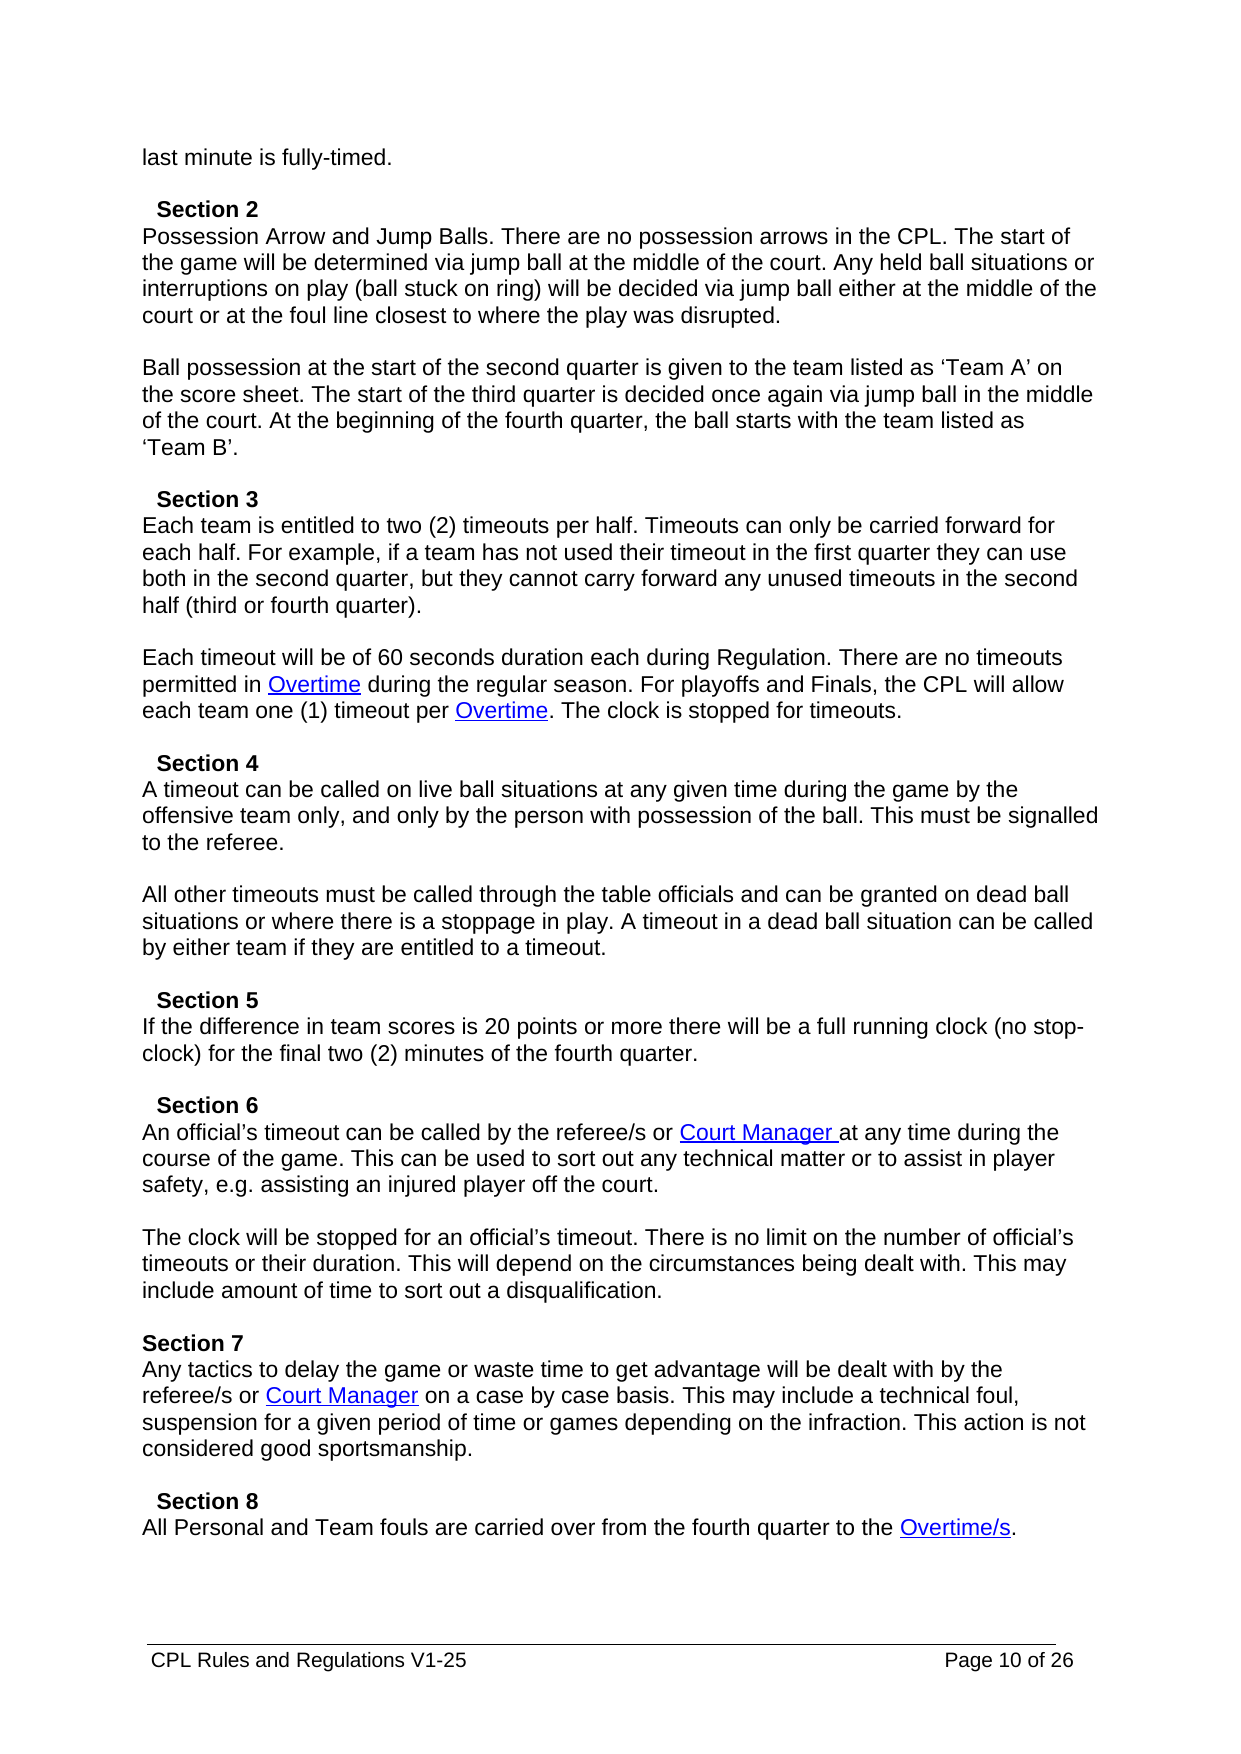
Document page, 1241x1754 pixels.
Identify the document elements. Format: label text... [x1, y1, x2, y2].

text Any tactics to delay the game or waste time to get advantage will be dealt with by the referee/s or Court Manager on a case by case basis. This may include a technical foul, suspension for a given period of time or games depending on the infraction. This action is not considered good sportsmanship. [142, 1356, 1098, 1461]
subtitle Section 5 [156, 987, 1098, 1013]
text If the difference in team scores is 20 points or more there will be a full running clock (no stop-clock) for the final two (2) minutes of the fourth quarter. [142, 1013, 1098, 1066]
text The clock will be stopped for an official’s timeout. There is no limit on the number of official’s timeouts or their duration. This will depend on the circumstances being dealt with. This may include amount of time to sort out a disqualification. [142, 1224, 1098, 1303]
subtitle Section 6 [156, 1092, 1098, 1119]
text All Personal and Team fouls are carried over from the fourth quarter to the Overtime/s. [142, 1514, 1098, 1540]
text All other timeouts must be called through the table officials and can be granted on dead ball situations or where there is a stoppage in play. A timeout in a dead ball situation can be called by either team if they are entitled to a timeout. [142, 881, 1098, 961]
text An official’s timeout can be called by the referee/s or Court Manager at any time during the course of the game. This can be used to sort out any technical matter or to assist in player safety, e.g. assisting an injured player off the court. [142, 1119, 1098, 1198]
text Possession Arrow and Jump Balls. There are no possession arrows in the CPL. The start of the game will be determined via jump ball at the middle of the court. Any held ball situations or interruptions on play (ball stuck on ring) will be decided via jump ball either at the middle of the court or at the foul line closest to where the play was disrupted. [142, 223, 1098, 328]
text Each timeout will be of 60 seconds duration each during Regulation. There are no timeouts permitted in Overtime during the regular season. For playoffs and Finals, the CPL will allow each team one (1) timeout per Overtime. The clock is stopped for timeouts. [142, 644, 1098, 723]
text Ball possession at the start of the second quarter is given to the team listed as ‘Team A’ on the score sheet. The start of the third quarter is decided once again via jump ball in the middle of the court. At the beginning of the fourth quarter, the ball starts with the team listed as ‘Team B’. [142, 354, 1098, 460]
subtitle Section 3 [156, 486, 1098, 512]
subtitle Section 7 [142, 1329, 1098, 1356]
text Each team is entitled to two (2) timeouts per half. Timeouts can only be carried forward for each half. For example, if a team has not used their timeout in the first quarter they can use both in the second quarter, but they cannot carry forward any unused timeouts in the second half (third or fourth quarter). [142, 512, 1098, 618]
subtitle Section 4 [156, 750, 1098, 776]
subtitle Section 2 [156, 196, 1098, 223]
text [142, 143, 1098, 170]
text A timeout can be called on live ball situations at any given time during the game by the offensive team only, and only by the person with possession of the ball. This must be signalled to the referee. [142, 776, 1098, 855]
subtitle Section 8 [156, 1488, 1098, 1514]
